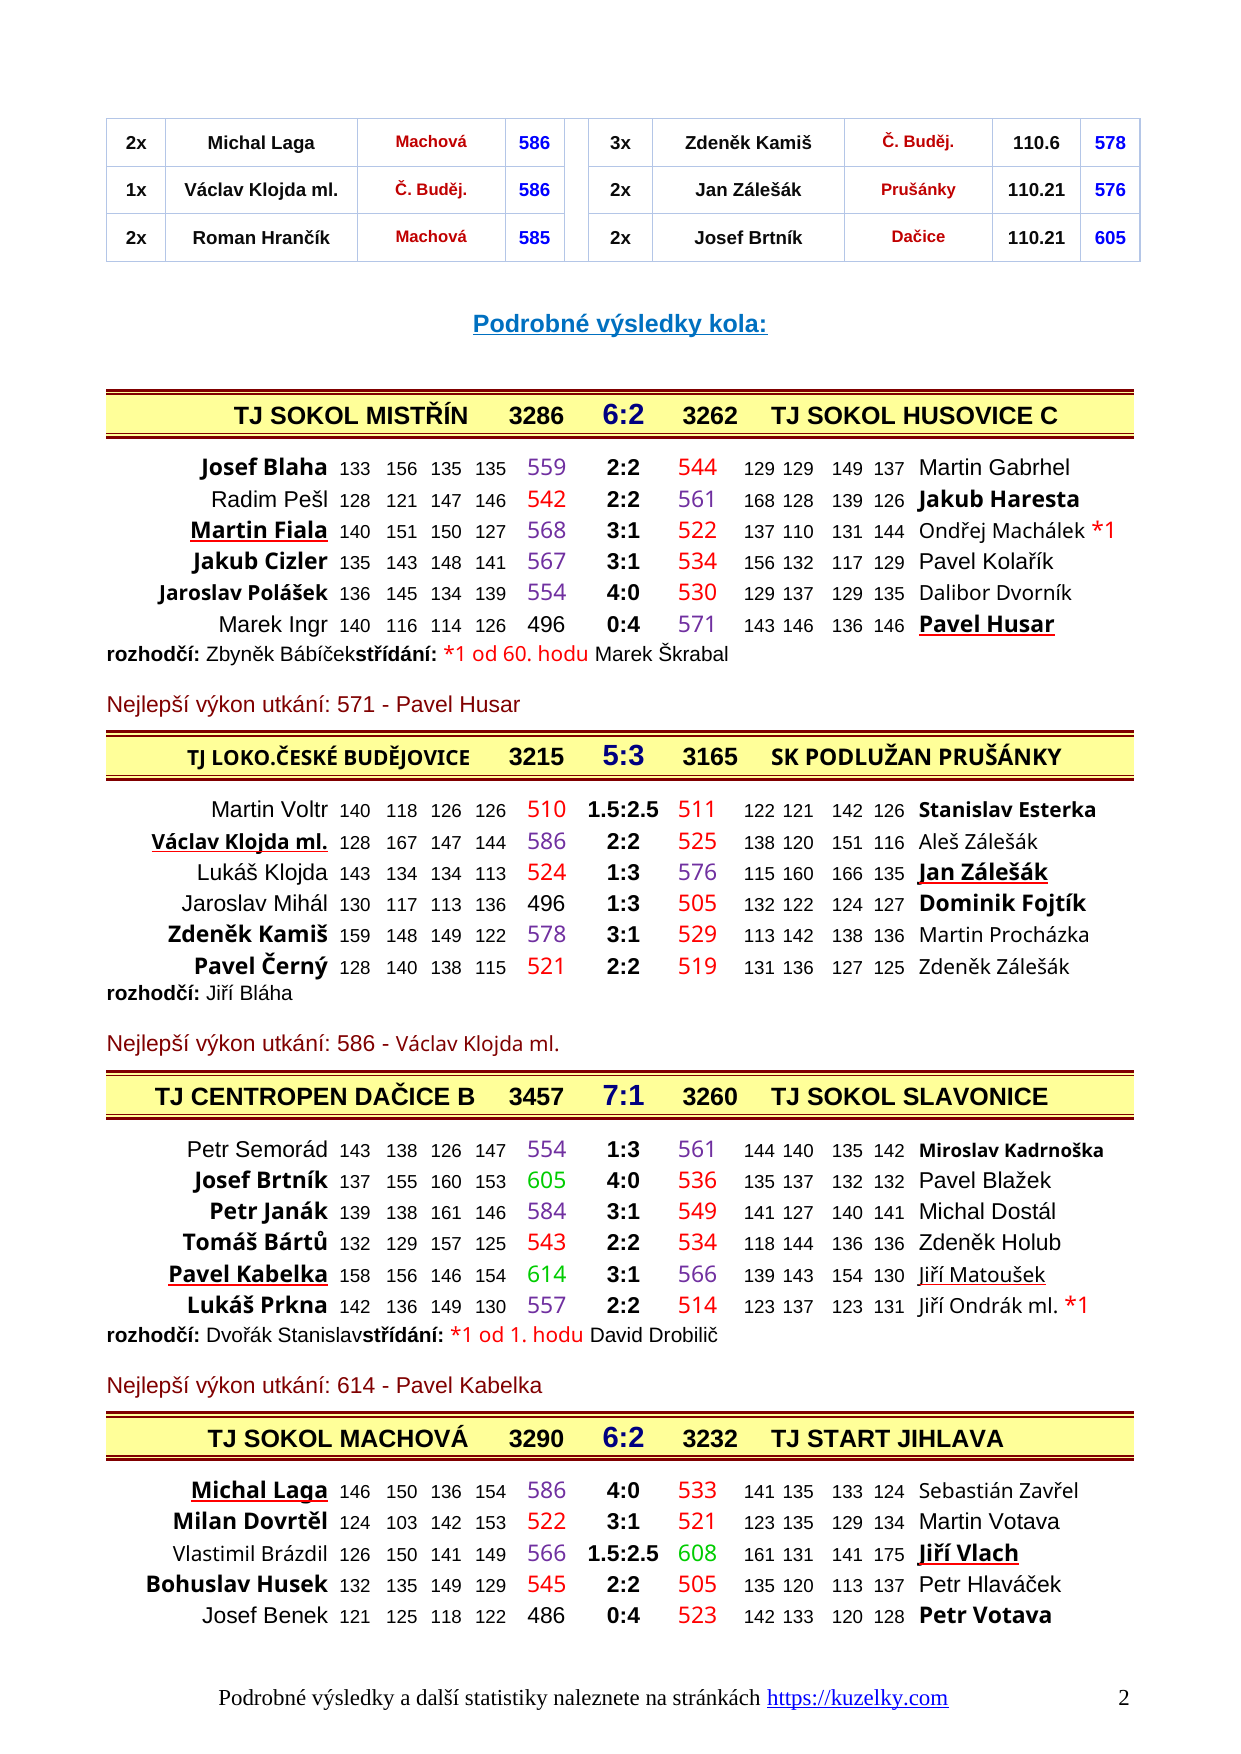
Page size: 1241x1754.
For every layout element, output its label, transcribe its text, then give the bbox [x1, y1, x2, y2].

text Milan Dovrtěl 124 103 142 153 522 3:1 521 123 135 129 134 Martin Votava [106, 1505, 1134, 1536]
table_cell Josef Brtník [653, 214, 844, 261]
text Tomáš Bártů 132 129 157 125 543 2:2 534 118 144 136 136 Zdeněk Holub [106, 1226, 1134, 1257]
table_cell 110.21 [993, 214, 1080, 261]
text TJ Sokol Machová 3290 6:2 3232 TJ Start Jihlava [106, 1418, 1134, 1455]
text Josef Benek 121 125 118 122 486 0:4 523 142 133 120 128 Petr Votava [106, 1599, 1134, 1630]
text Jakub Cizler 135 143 148 141 567 3:1 534 156 132 117 129 Pavel Kolařík [106, 545, 1134, 576]
text Martin Voltr 140 118 126 126 510 1.5:2.5 511 122 121 142 126 Stanislav Esterka [106, 793, 1134, 825]
table_cell 585 [506, 214, 564, 261]
table_cell Jan Zálešák [653, 167, 844, 213]
table_cell 1x [107, 167, 165, 213]
text Martin Fiala 140 151 150 127 568 3:1 522 137 110 131 144 Ondřej Machálek *1 [106, 514, 1134, 545]
table_cell Č. Buděj. [358, 167, 505, 213]
text rozhodčí: Jiří Bláha [106, 981, 1134, 1005]
table_cell Č. Buděj. [845, 119, 992, 166]
table_cell 576 [1081, 167, 1139, 213]
table_cell 110.6 [993, 119, 1080, 166]
text Bohuslav Husek 132 135 149 129 545 2:2 505 135 120 113 137 Petr Hlaváček [106, 1568, 1134, 1599]
text Jaroslav Mihál 130 117 113 136 496 1:3 505 132 122 124 127 Dominik Fojtík [106, 887, 1134, 918]
text Michal Laga 146 150 136 154 586 4:0 533 141 135 133 124 Sebastián Zavřel [106, 1474, 1134, 1505]
table_cell Roman Hrančík [166, 214, 357, 261]
table_cell 2x [589, 214, 652, 261]
text Nejlepší výkon utkání: 571 - Pavel Husar [106, 691, 1134, 718]
text Václav Klojda ml. 128 167 147 144 586 2:2 525 138 120 151 116 Aleš Zálešák [106, 825, 1134, 856]
table_cell Zdeněk Kamiš [653, 119, 844, 166]
text Josef Brtník 137 155 160 153 605 4:0 536 135 137 132 132 Pavel Blažek [106, 1164, 1134, 1195]
text TJ Loko.České Budějovice 3215 5:3 3165 SK Podlužan Prušánky [106, 737, 1134, 775]
text Nejlepší výkon utkání: 586 - Václav Klojda ml. [106, 1029, 1134, 1057]
table_cell 586 [506, 119, 564, 166]
table_cell 2x [589, 167, 652, 213]
text Marek Ingr 140 116 114 126 496 0:4 571 143 146 136 146 Pavel Husar [106, 608, 1134, 639]
text Petr Janák 139 138 161 146 584 3:1 549 141 127 140 141 Michal Dostál [106, 1195, 1134, 1226]
text Podrobné výsledky kola: [94, 308, 1145, 337]
text TJ Sokol Mistřín 3286 6:2 3262 TJ Sokol Husovice C [106, 395, 1134, 433]
text Jaroslav Polášek 136 145 134 139 554 4:0 530 129 137 129 135 Dalibor Dvorník [106, 576, 1134, 608]
table_cell 586 [506, 167, 564, 213]
table_cell Machová [358, 119, 505, 166]
text Pavel Černý 128 140 138 115 521 2:2 519 131 136 127 125 Zdeněk Zálešák [106, 950, 1134, 981]
text TJ Centropen Dačice B 3457 7:1 3260 TJ Sokol Slavonice [106, 1076, 1134, 1114]
text Zdeněk Kamiš 159 148 149 122 578 3:1 529 113 142 138 136 Martin Procházka [106, 918, 1134, 950]
table_cell Michal Laga [166, 119, 357, 166]
text Nejlepší výkon utkání: 614 - Pavel Kabelka [106, 1372, 1134, 1399]
table_cell 605 [1081, 214, 1139, 261]
table_cell 110.21 [993, 167, 1080, 213]
table_cell Prušánky [845, 167, 992, 213]
text Josef Blaha 133 156 135 135 559 2:2 544 129 129 149 137 Martin Gabrhel [106, 451, 1134, 483]
table_cell Machová [358, 214, 505, 261]
text Radim Pešl 128 121 147 146 542 2:2 561 168 128 139 126 Jakub Haresta [106, 483, 1134, 514]
text Lukáš Prkna 142 136 149 130 557 2:2 514 123 137 123 131 Jiří Ondrák ml. *1 [106, 1289, 1134, 1320]
text rozhodčí: Dvořák Stanislavstřídání: *1 od 1. hodu David Drobilič [106, 1320, 1134, 1348]
table_cell 2x [107, 214, 165, 261]
table_cell Václav Klojda ml. [166, 167, 357, 213]
text Petr Semorád 143 138 126 147 554 1:3 561 144 140 135 142 Miroslav Kadrnoška [106, 1132, 1134, 1164]
table_cell Dačice [845, 214, 992, 261]
text Lukáš Klojda 143 134 134 113 524 1:3 576 115 160 166 135 Jan Zálešák [106, 856, 1134, 887]
table_cell 3x [589, 119, 652, 166]
text Pavel Kabelka 158 156 146 154 614 3:1 566 139 143 154 130 Jiří Matoušek [106, 1257, 1134, 1289]
table_cell 2x [107, 119, 165, 166]
text Vlastimil Brázdil 126 150 141 149 566 1.5:2.5 608 161 131 141 175 Jiří Vlach [106, 1536, 1134, 1568]
text rozhodčí: Zbyněk Bábíčekstřídání: *1 od 60. hodu Marek Škrabal [106, 639, 1134, 667]
table_cell 578 [1081, 119, 1139, 166]
